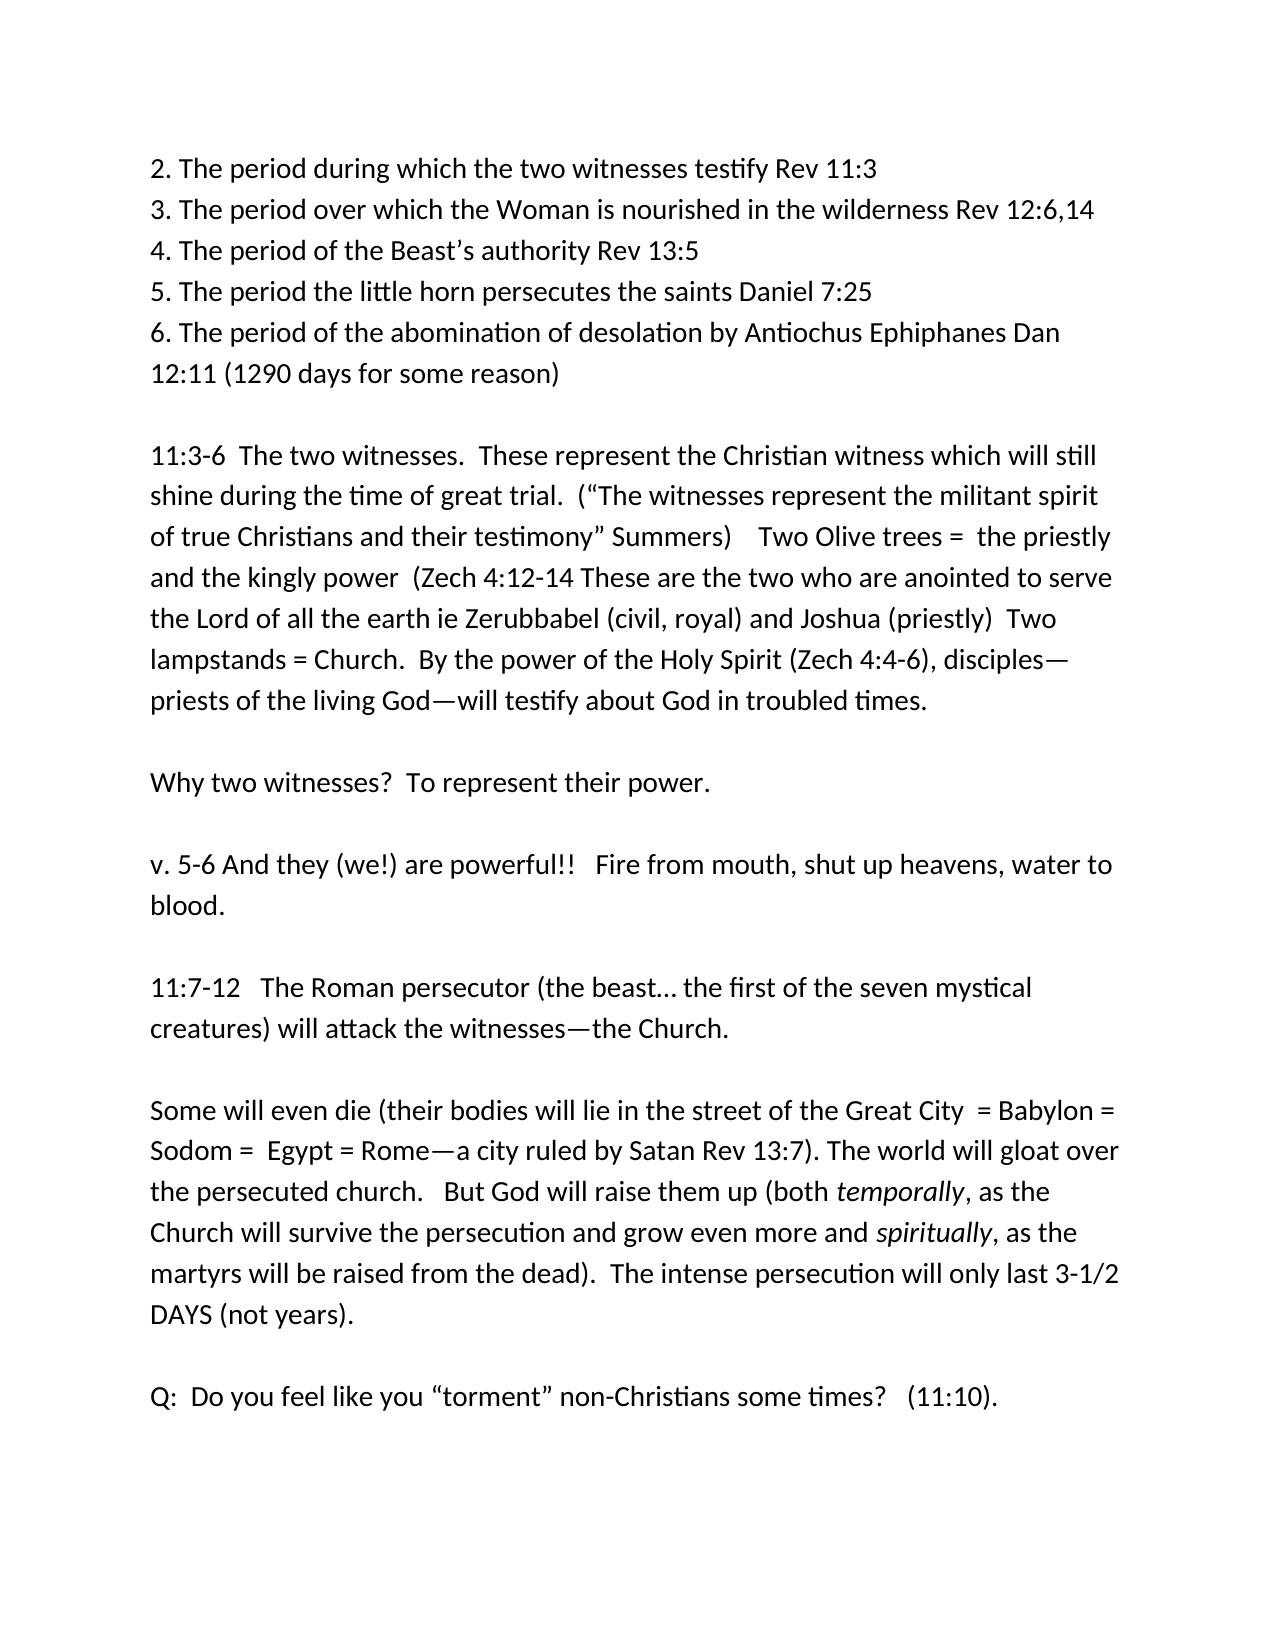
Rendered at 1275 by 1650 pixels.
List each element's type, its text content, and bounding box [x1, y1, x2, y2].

text 3. The period over which the Woman is nourished in the wilderness Rev 12:6,14 [150, 191, 1125, 227]
text 2. The period during which the two witnesses testify Rev 11:3 [150, 150, 1125, 186]
text 5. The period the little horn persecutes the saints Daniel 7:25 [150, 273, 1125, 308]
text 4. The period of the Beast’s authority Rev 13:5 [150, 232, 1125, 267]
text 11:7-12 The Roman persecutor (the beast… the first of the seven mystical creatures) will attack the witnesses—the Church. [150, 969, 1125, 1045]
text Why two witnesses? To represent their power. [150, 764, 1125, 800]
text 11:3-6 The two witnesses. These represent the Christian witness which will still shine during the time of great trial. (“The witnesses represent the militant spirit of true Christians and their testimony” Summers) Two Olive trees = the priestly and the kingly power (Zech 4:12-14 These are the two who are anointed to serve the Lord of all the earth ie Zerubbabel (civil, royal) and Joshua (priestly) Two lampstands = Church. By the power of the Holy Spirit (Zech 4:4-6), disciples—priests of the living God—will testify about God in troubled times. [150, 437, 1125, 718]
text Some will even die (their bodies will lie in the street of the Great City = Babylon = Sodom = Egypt = Rome—a city ruled by Satan Rev 13:7). The world will gloat over the persecuted church. But God will raise them up (both temporally, as the Church will survive the persecution and grow even more and spiritually, as the martyrs will be raised from the dead). The intense persecution will only last 3-1/2 DAYS (not years). [150, 1092, 1125, 1332]
text v. 5-6 And they (we!) are powerful!! Fire from mouth, shut up heavens, water to blood. [150, 846, 1125, 922]
text 6. The period of the abomination of desolation by Antiochus Ephiphanes Dan 12:11 (1290 days for some reason) [150, 314, 1125, 390]
text Q: Do you feel like you “torment” non-Christians some times? (11:10). [150, 1378, 1125, 1414]
